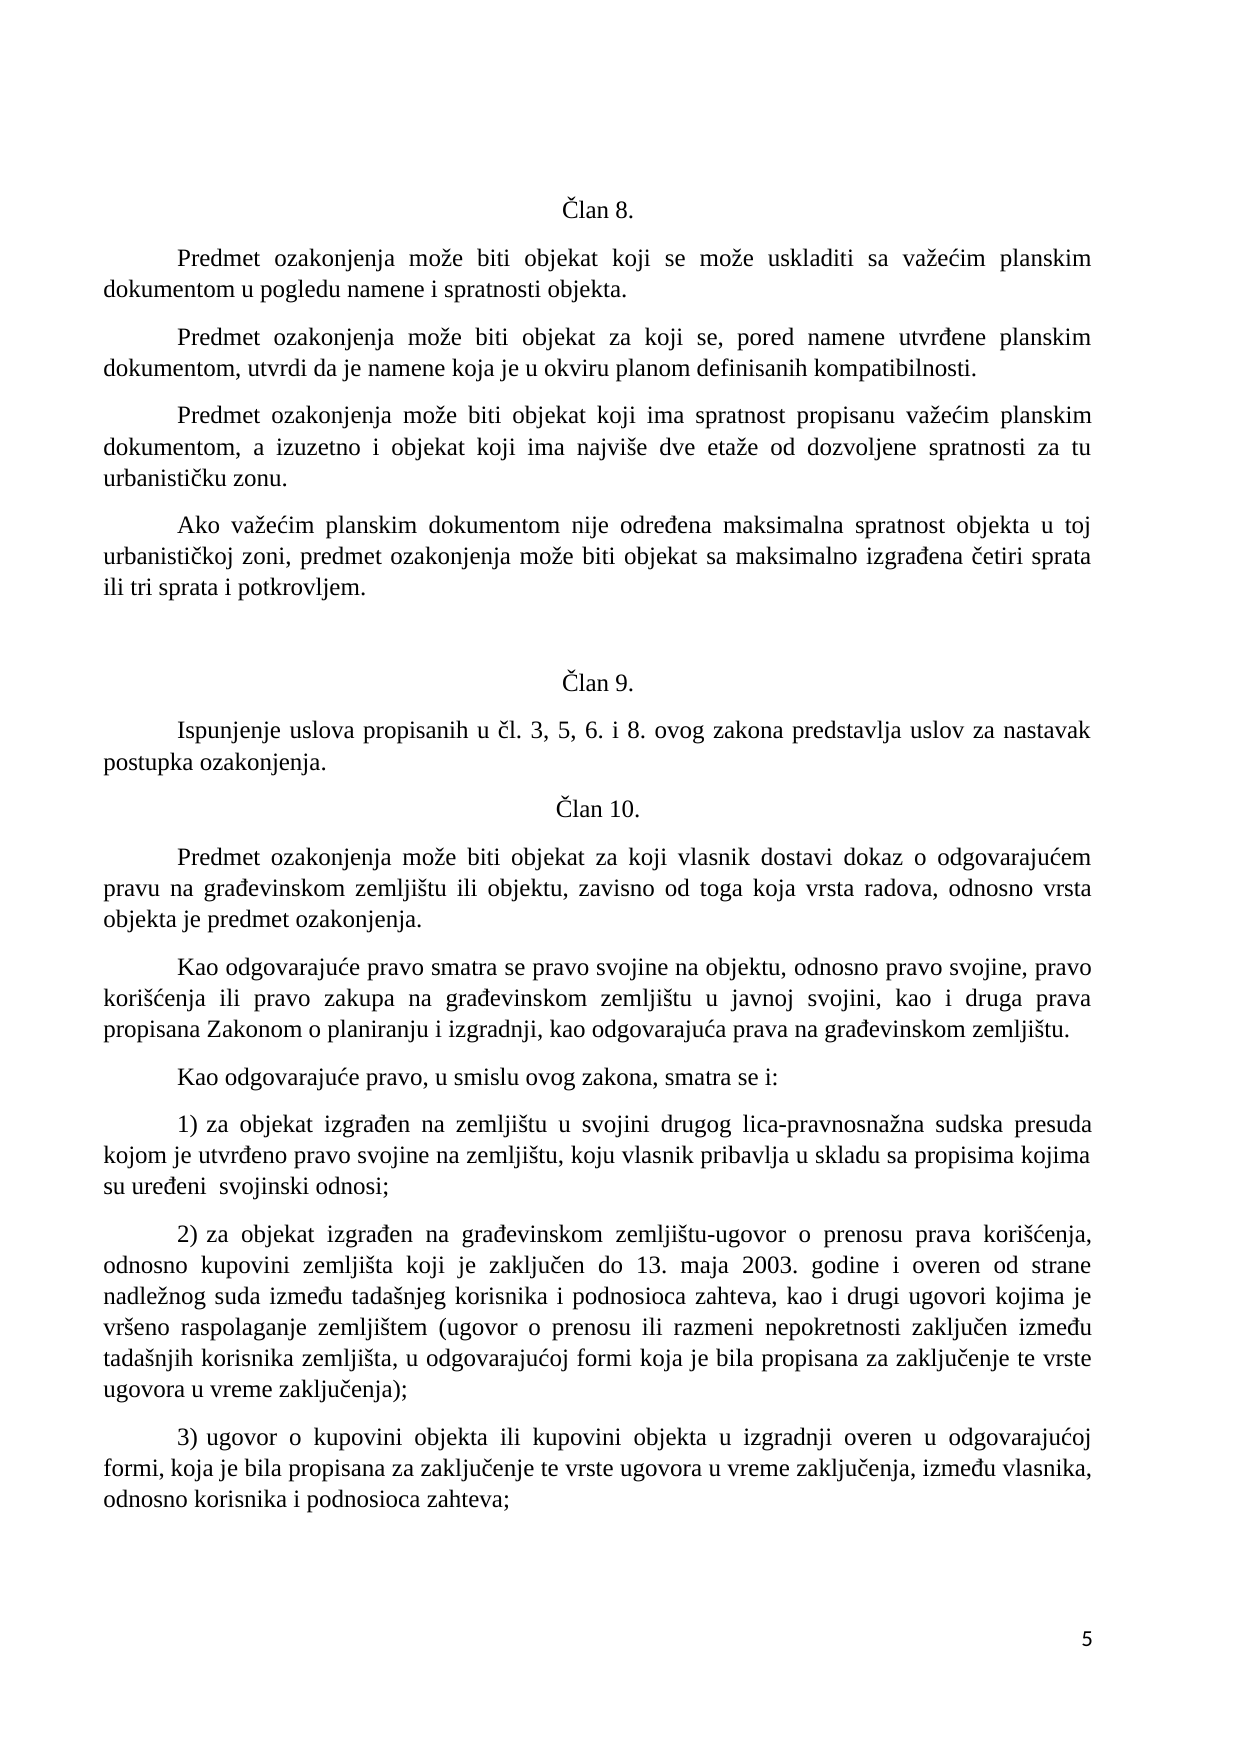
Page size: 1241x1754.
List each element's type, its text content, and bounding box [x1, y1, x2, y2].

text Predmet ozakonjenja može biti objekat za koji se, pored namene utvrđene planskim dokumentom, utvrdi da je namene koja je u okviru planom definisanih kompatibilnosti. [103, 322, 1093, 382]
text Član 9. [103, 668, 1093, 697]
text Ako važećim planskim dokumentom nije određena maksimalna spratnost objekta u toj urbanističkoj zoni, predmet ozakonjenja može biti objekat sa maksimalno izgrađena četiri sprata ili tri sprata i potkrovljem. [103, 510, 1093, 601]
text Član 10. [103, 794, 1093, 823]
text Kao odgovarajuće pravo smatra se pravo svojine na objektu, odnosno pravo svojine, pravo korišćenja ili pravo zakupa na građevinskom zemljištu u javnoj svojini, kao i druga prava propisana Zakonom o planiranju i izgradnji, kao odgovarajuća prava na građevinskom zemljištu. [103, 952, 1093, 1043]
text Predmet ozakonjenja može biti objekat za koji vlasnik dostavi dokaz o odgovarajućem pravu na građevinskom zemljištu ili objektu, zavisno od toga koja vrsta radova, odnosno vrsta objekta je predmet ozakonjenja. [103, 842, 1093, 933]
text 2) za objekat izgrađen na građevinskom zemljištu-ugovor o prenosu prava korišćenja, odnosno kupovini zemljišta koji je zaključen do 13. maja 2003. godine i overen od strane nadležnog suda između tadašnjeg korisnika i podnosioca zahteva, kao i drugi ugovori kojima je vršeno raspolaganje zemljištem (ugovor o prenosu ili razmeni nepokretnosti zaključen između tadašnjih korisnika zemljišta, u odgovarajućoj formi koja je bila propisana za zaključenje te vrste ugovora u vreme zaključenja); [103, 1219, 1093, 1403]
text 3) ugovor o kupovini objekta ili kupovini objekta u izgradnji overen u odgovarajućoj formi, koja je bila propisana za zaključenje te vrste ugovora u vreme zaključenja, između vlasnika, odnosno korisnika i podnosioca zahteva; [103, 1422, 1093, 1513]
text Predmet ozakonjenja može biti objekat koji ima spratnost propisanu važećim planskim dokumentom, a izuzetno i objekat koji ima najviše dve etaže od dozvoljene spratnosti za tu urbanističku zonu. [103, 401, 1093, 491]
text Kao odgovarajuće pravo, u smislu ovog zakona, smatra se i: [103, 1062, 1093, 1090]
text Predmet ozakonjenja može biti objekat koji se može uskladiti sa važećim planskim dokumentom u pogledu namene i spratnosti objekta. [103, 243, 1093, 303]
text Član 8. [103, 195, 1093, 224]
text 1) za objekat izgrađen na zemljištu u svojini drugog lica-pravnosnažna sudska presuda kojom je utvrđeno pravo svojine na zemljištu, koju vlasnik pribavlja u skladu sa propisima kojima su uređeni svojinski odnosi; [103, 1109, 1093, 1200]
text Ispunjenje uslova propisanih u čl. 3, 5, 6. i 8. ovog zakona predstavlja uslov za nastavak postupka ozakonjenja. [103, 716, 1093, 775]
